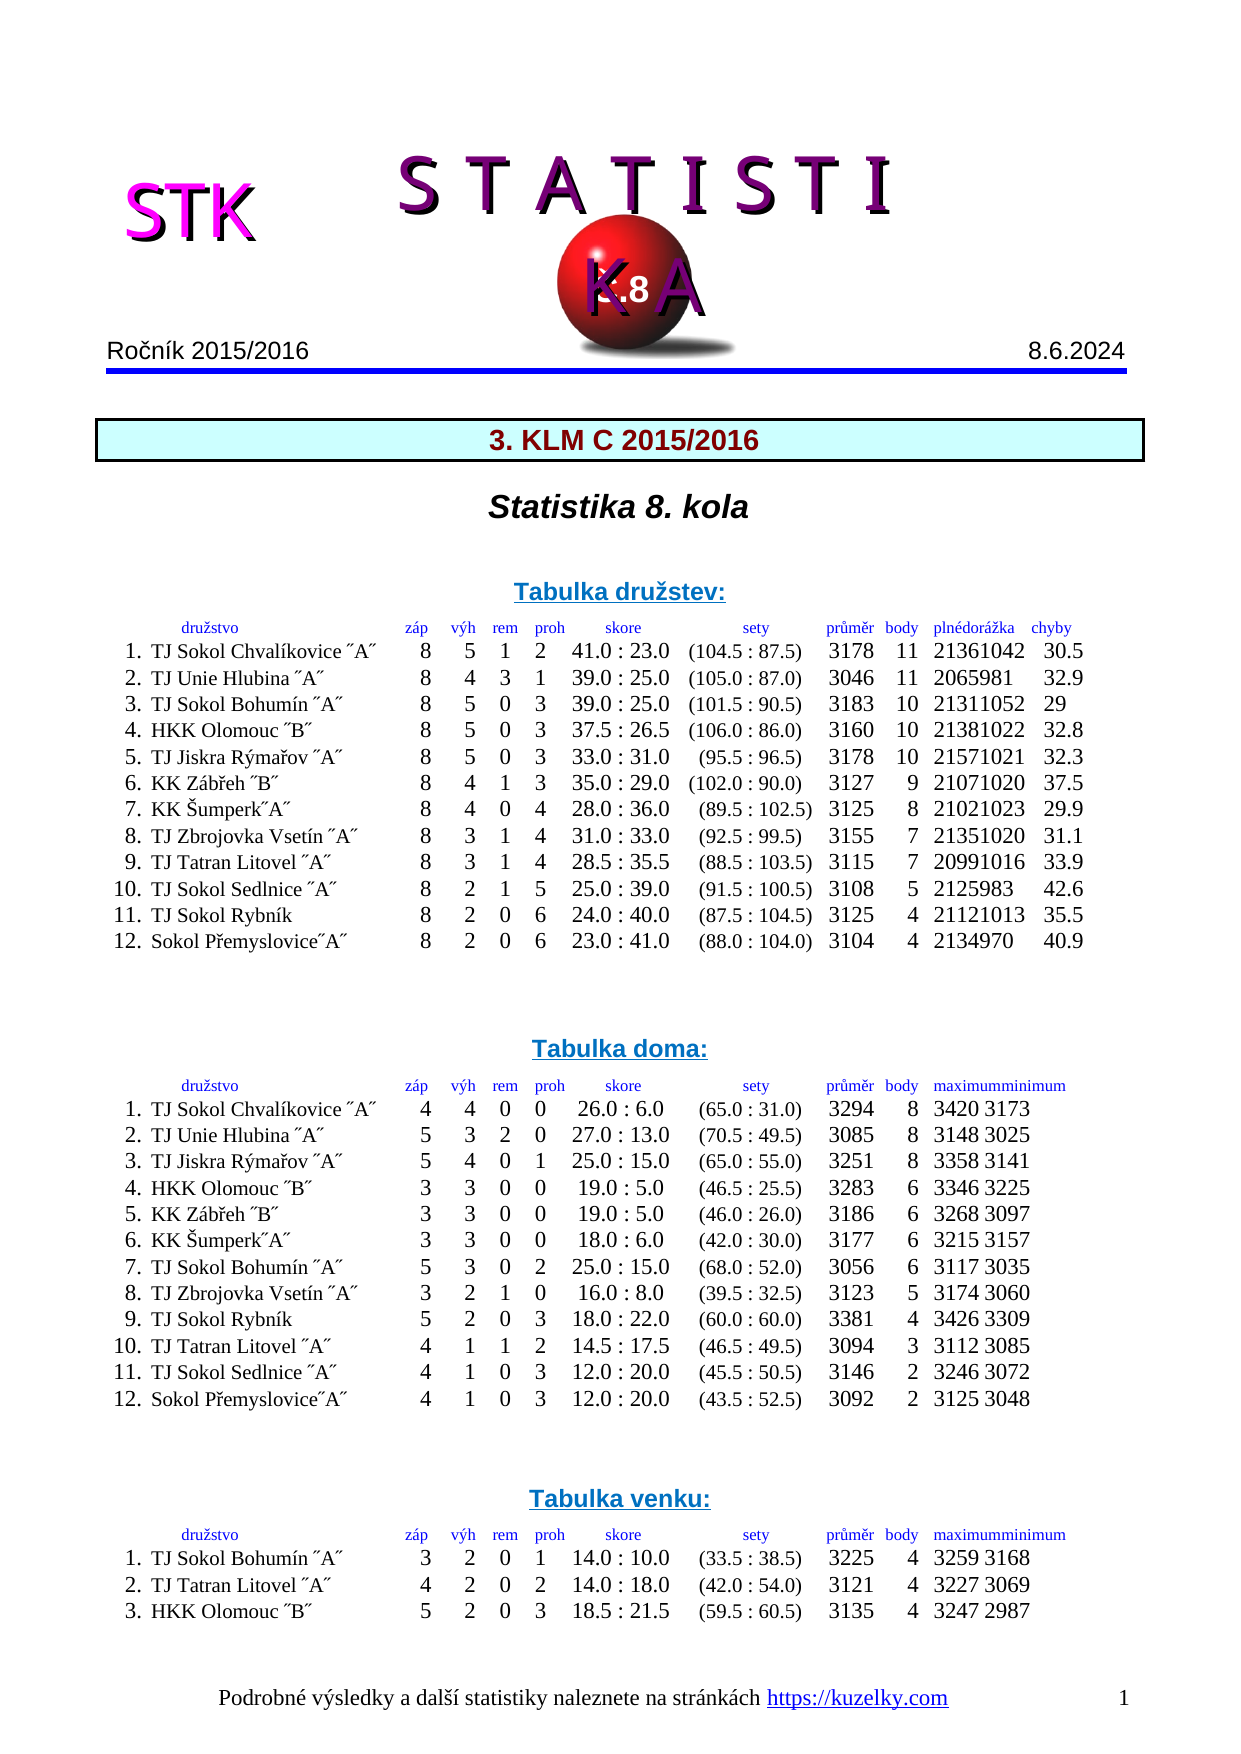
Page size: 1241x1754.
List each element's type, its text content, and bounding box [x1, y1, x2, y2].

text Č.8 [609, 267, 671, 310]
text družstvo záp výh rem proh skore sety průměr body maximum minimum [106, 1076, 1134, 1095]
text 12. Sokol Přemyslovice˝A˝ 4 1 0 3 12.0 : 20.0 (43.5 : 52.5) 3092 2 3125 3048 [106, 1384, 1134, 1411]
text 8. TJ Zbrojovka Vsetín ˝A˝ 3 2 1 0 16.0 : 8.0 (39.5 : 32.5) 3123 5 3174 3060 [106, 1279, 1134, 1306]
text 8. TJ Zbrojovka Vsetín ˝A˝ 8 3 1 4 31.0 : 33.0 (92.5 : 99.5) 3155 7 2135 1020 31.1 [106, 822, 1134, 848]
text 7. TJ Sokol Bohumín ˝A˝ 5 3 0 2 25.0 : 15.0 (68.0 : 52.0) 3056 6 3117 3035 [106, 1253, 1134, 1279]
text 1. TJ Sokol Bohumín ˝A˝ 3 2 0 1 14.0 : 10.0 (33.5 : 38.5) 3225 4 3259 3168 [106, 1544, 1134, 1571]
text 2. TJ Tatran Litovel ˝A˝ 4 2 0 2 14.0 : 18.0 (42.0 : 54.0) 3121 4 3227 3069 [106, 1571, 1134, 1597]
text 6. KK Šumperk˝A˝ 3 3 0 0 18.0 : 6.0 (42.0 : 30.0) 3177 6 3215 3157 [106, 1226, 1134, 1253]
text 10. TJ Tatran Litovel ˝A˝ 4 1 1 2 14.5 : 17.5 (46.5 : 49.5) 3094 3 3112 3085 [106, 1332, 1134, 1358]
subtitle 3. KLM C 2015/2016 [98, 421, 1142, 459]
text 1. TJ Sokol Chvalíkovice ˝A˝ 8 5 1 2 41.0 : 23.0 (104.5 : 87.5) 3178 11 2136 1042 30.5 [106, 637, 1134, 664]
text 2. TJ Unie Hlubina ˝A˝ 8 4 3 1 39.0 : 25.0 (105.0 : 87.0) 3046 11 2065 981 32.9 [106, 664, 1134, 690]
text 6. KK Zábřeh ˝B˝ 8 4 1 3 35.0 : 29.0 (102.0 : 90.0) 3127 9 2107 1020 37.5 [106, 769, 1134, 796]
text 2. TJ Unie Hlubina ˝A˝ 5 3 2 0 27.0 : 13.0 (70.5 : 49.5) 3085 8 3148 3025 [106, 1121, 1134, 1147]
text Tabulka doma: [94, 1034, 1145, 1063]
text 4. HKK Olomouc ˝B˝ 8 5 0 3 37.5 : 26.5 (106.0 : 86.0) 3160 10 2138 1022 32.8 [106, 716, 1134, 743]
text 11. TJ Sokol Sedlnice ˝A˝ 4 1 0 3 12.0 : 20.0 (45.5 : 50.5) 3146 2 3246 3072 [106, 1358, 1134, 1384]
text Č.8 [106, 267, 587, 310]
text Tabulka družstev: [94, 577, 1145, 606]
text Tabulka venku: [94, 1484, 1145, 1513]
text družstvo záp výh rem proh skore sety průměr body plné dorážka chyby [106, 618, 1134, 637]
text 12. Sokol Přemyslovice˝A˝ 8 2 0 6 23.0 : 41.0 (88.0 : 104.0) 3104 4 2134 970 40.9 [106, 927, 1134, 954]
text 9. TJ Tatran Litovel ˝A˝ 8 3 1 4 28.5 : 35.5 (88.5 : 103.5) 3115 7 2099 1016 33.9 [106, 848, 1134, 874]
text Statistika 8. kola [106, 487, 1134, 526]
text Ročník 2015/2016 8.6.2024 [106, 336, 1134, 365]
text 5. KK Zábřeh ˝B˝ 3 3 0 0 19.0 : 5.0 (46.0 : 26.0) 3186 6 3268 3097 [106, 1200, 1134, 1226]
text 3. TJ Jiskra Rýmařov ˝A˝ 5 4 0 1 25.0 : 15.0 (65.0 : 55.0) 3251 8 3358 3141 [106, 1147, 1134, 1174]
text 7. KK Šumperk˝A˝ 8 4 0 4 28.0 : 36.0 (89.5 : 102.5) 3125 8 2102 1023 29.9 [106, 796, 1134, 822]
text 4. HKK Olomouc ˝B˝ 3 3 0 0 19.0 : 5.0 (46.5 : 25.5) 3283 6 3346 3225 [106, 1174, 1134, 1200]
text 1. TJ Sokol Chvalíkovice ˝A˝ 4 4 0 0 26.0 : 6.0 (65.0 : 31.0) 3294 8 3420 3173 [106, 1095, 1134, 1121]
text 11. TJ Sokol Rybník 8 2 0 6 24.0 : 40.0 (87.5 : 104.5) 3125 4 2112 1013 35.5 [106, 901, 1134, 927]
text Č.8 [687, 267, 1134, 310]
text družstvo záp výh rem proh skore sety průměr body maximum minimum [106, 1525, 1134, 1544]
text 3. HKK Olomouc ˝B˝ 5 2 0 3 18.5 : 21.5 (59.5 : 60.5) 3135 4 3247 2987 [106, 1597, 1134, 1623]
text 3. TJ Sokol Bohumín ˝A˝ 8 5 0 3 39.0 : 25.0 (101.5 : 90.5) 3183 10 2131 1052 29 [106, 690, 1134, 716]
text 5. TJ Jiskra Rýmařov ˝A˝ 8 5 0 3 33.0 : 31.0 (95.5 : 96.5) 3178 10 2157 1021 32.3 [106, 743, 1134, 769]
text 9. TJ Sokol Rybník 5 2 0 3 18.0 : 22.0 (60.0 : 60.0) 3381 4 3426 3309 [106, 1306, 1134, 1332]
text 10. TJ Sokol Sedlnice ˝A˝ 8 2 1 5 25.0 : 39.0 (91.5 : 100.5) 3108 5 2125 983 42.6 [106, 874, 1134, 901]
